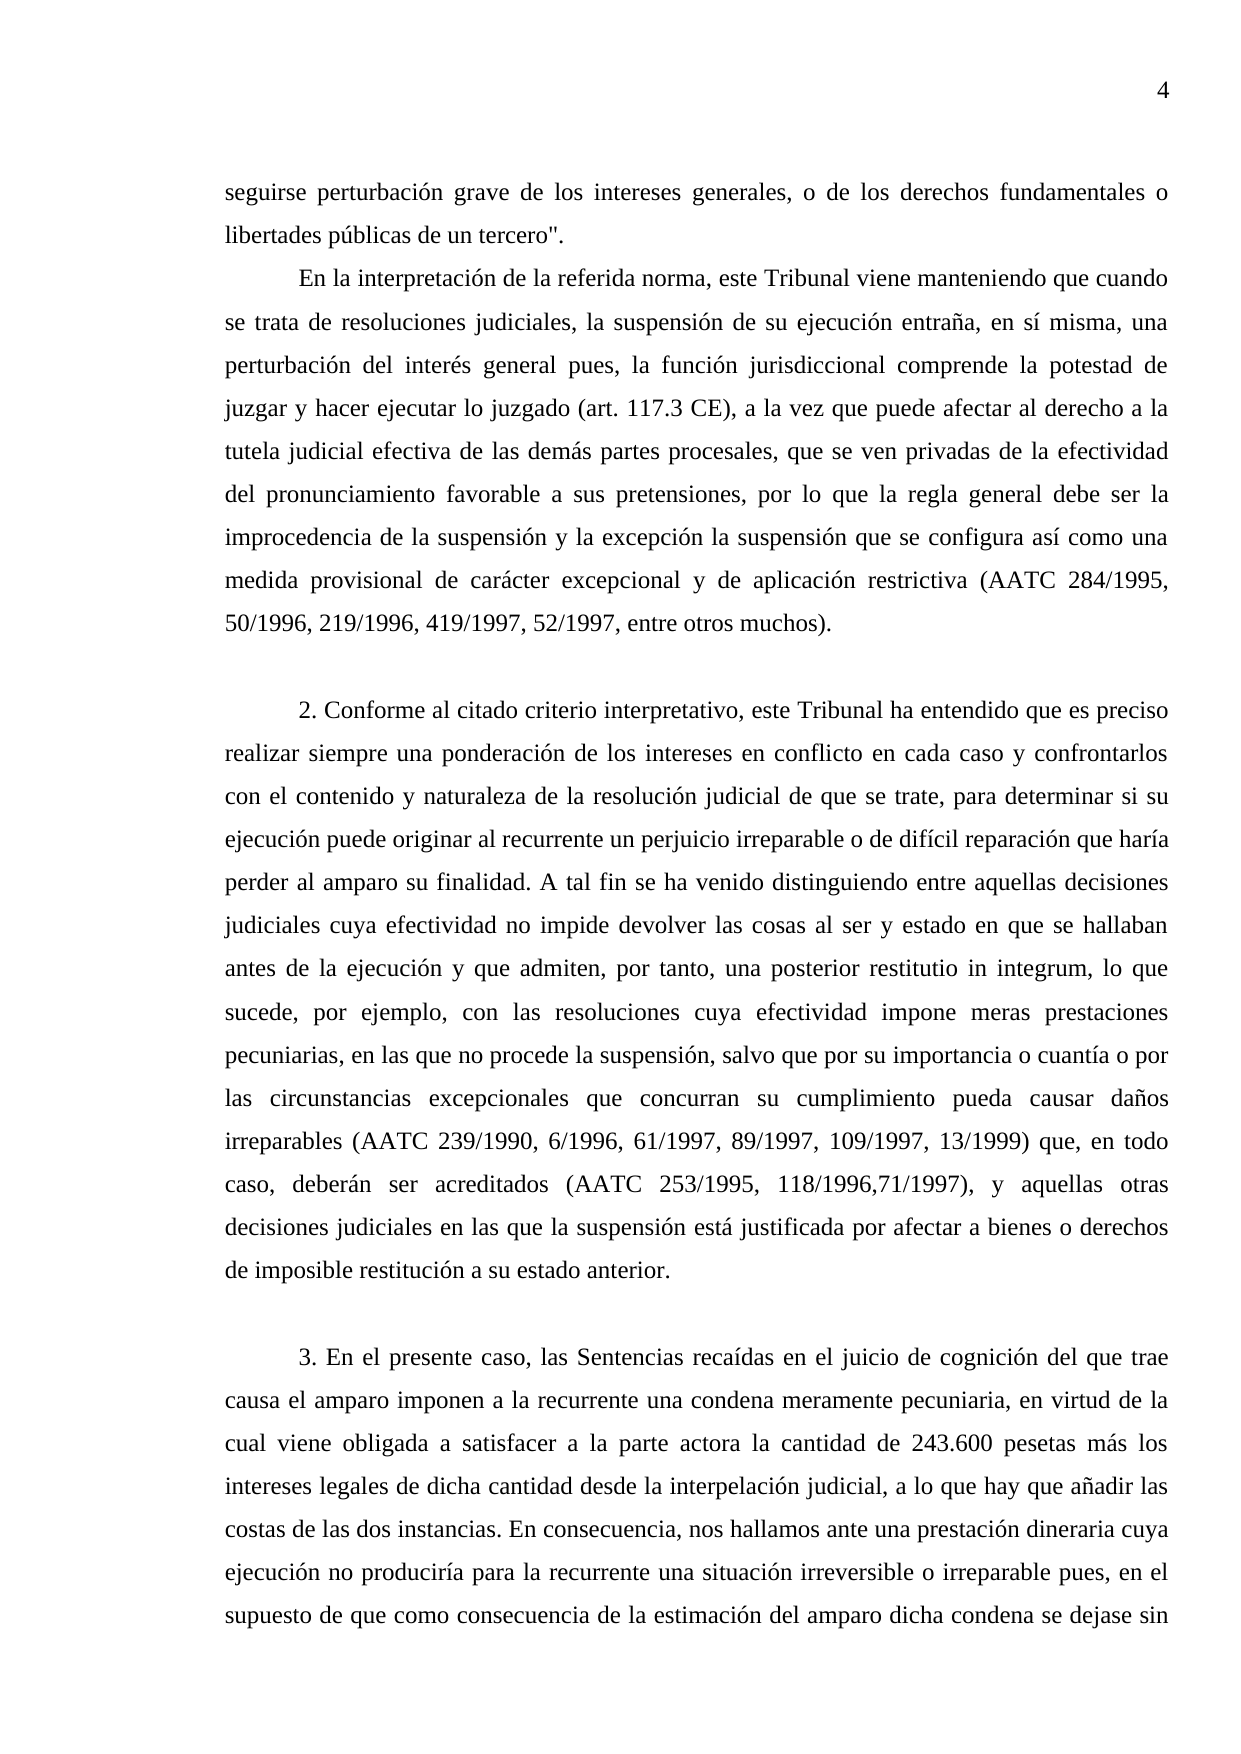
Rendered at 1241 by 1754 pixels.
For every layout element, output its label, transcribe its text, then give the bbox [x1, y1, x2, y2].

text 2. Conforme al citado criterio interpretativo, este Tribunal ha entendido que es preciso realizar siempre una ponderación de los intereses en conflicto en cada caso y confrontarlos con el contenido y naturaleza de la resolución judicial de que se trate, para determinar si su ejecución puede originar al recurrente un perjuicio irreparable o de difícil reparación que haría perder al amparo su finalidad. A tal fin se ha venido distinguiendo entre aquellas decisiones judiciales cuya efectividad no impide devolver las cosas al ser y estado en que se hallaban antes de la ejecución y que admiten, por tanto, una posterior restitutio in integrum, lo que sucede, por ejemplo, con las resoluciones cuya efectividad impone meras prestaciones pecuniarias, en las que no procede la suspensión, salvo que por su importancia o cuantía o por las circunstancias excepcionales que concurran su cumplimiento pueda causar daños irreparables (AATC 239/1990, 6/1996, 61/1997, 89/1997, 109/1997, 13/1999) que, en todo caso, deberán ser acreditados (AATC 253/1995, 118/1996,71/1997), y aquellas otras decisiones judiciales en las que la suspensión está justificada por afectar a bienes o derechos de imposible restitución a su estado anterior. [224, 695, 1169, 1284]
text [224, 177, 1169, 249]
text En la interpretación de la referida norma, este Tribunal viene manteniendo que cuando se trata de resoluciones judiciales, la suspensión de su ejecución entraña, en sí misma, una perturbación del interés general pues, la función jurisdiccional comprende la potestad de juzgar y hacer ejecutar lo juzgado (art. 117.3 CE), a la vez que puede afectar al derecho a la tutela judicial efectiva de las demás partes procesales, que se ven privadas de la efectividad del pronunciamiento favorable a sus pretensiones, por lo que la regla general debe ser la improcedencia de la suspensión y la excepción la suspensión que se configura así como una medida provisional de carácter excepcional y de aplicación restrictiva (AATC 284/1995, 50/1996, 219/1996, 419/1997, 52/1997, entre otros muchos). [224, 263, 1169, 637]
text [224, 1342, 1169, 1629]
